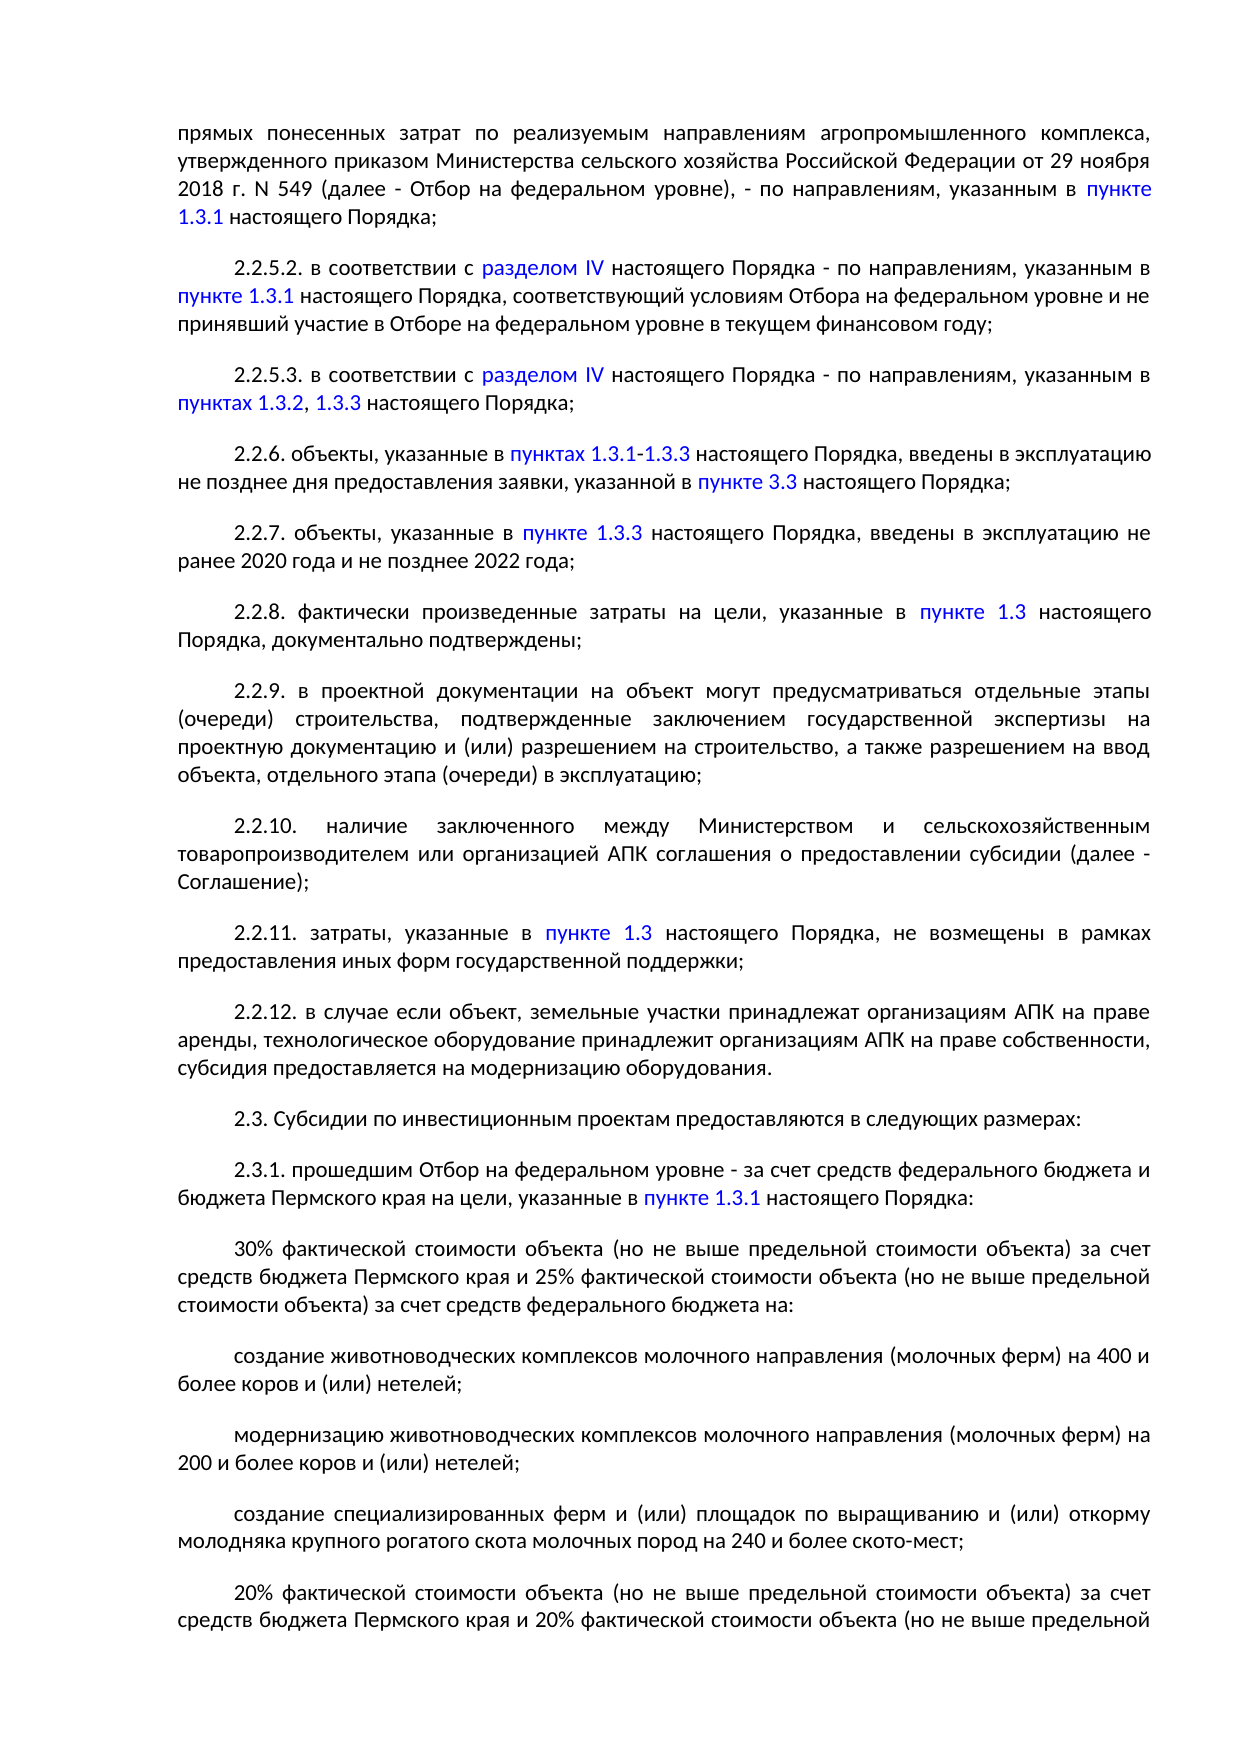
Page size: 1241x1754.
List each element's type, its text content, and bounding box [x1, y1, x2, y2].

text 2.2.10. наличие заключенного между Министерством и сельскохозяйственным товаропроизводителем или организацией АПК соглашения о предоставлении субсидии (далее - Соглашение); [177, 811, 1152, 895]
text 2.2.9. в проектной документации на объект могут предусматриваться отдельные этапы (очереди) строительства, подтвержденные заключением государственной экспертизы на проектную документацию и (или) разрешением на строительство, а также разрешением на ввод объекта, отдельного этапа (очереди) в эксплуатацию; [177, 676, 1152, 788]
text 2.2.11. затраты, указанные в пункте 1.3 настоящего Порядка, не возмещены в рамках предоставления иных форм государственной поддержки; [177, 918, 1152, 974]
text создание специализированных ферм и (или) площадок по выращиванию и (или) откорму молодняка крупного рогатого скота молочных пород на 240 и более ското-мест; [177, 1499, 1152, 1555]
text 2.2.7. объекты, указанные в пункте 1.3.3 настоящего Порядка, введены в эксплуатацию не ранее 2020 года и не позднее 2022 года; [177, 518, 1152, 574]
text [177, 118, 1152, 230]
text 2.3. Субсидии по инвестиционным проектам предоставляются в следующих размерах: [177, 1104, 1152, 1132]
text 2.2.6. объекты, указанные в пунктах 1.3.1-1.3.3 настоящего Порядка, введены в эксплуатацию не позднее дня предоставления заявки, указанной в пункте 3.3 настоящего Порядка; [177, 439, 1152, 495]
text 2.2.5.3. в соответствии с разделом IV настоящего Порядка - по направлениям, указанным в пунктах 1.3.2, 1.3.3 настоящего Порядка; [177, 360, 1152, 416]
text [177, 1578, 1152, 1634]
text 2.3.1. прошедшим Отбор на федеральном уровне - за счет средств федерального бюджета и бюджета Пермского края на цели, указанные в пункте 1.3.1 настоящего Порядка: [177, 1155, 1152, 1211]
text 2.2.8. фактически произведенные затраты на цели, указанные в пункте 1.3 настоящего Порядка, документально подтверждены; [177, 597, 1152, 653]
text создание животноводческих комплексов молочного направления (молочных ферм) на 400 и более коров и (или) нетелей; [177, 1341, 1152, 1397]
text 2.2.12. в случае если объект, земельные участки принадлежат организациям АПК на праве аренды, технологическое оборудование принадлежит организациям АПК на праве собственности, субсидия предоставляется на модернизацию оборудования. [177, 997, 1152, 1081]
text 2.2.5.2. в соответствии с разделом IV настоящего Порядка - по направлениям, указанным в пункте 1.3.1 настоящего Порядка, соответствующий условиям Отбора на федеральном уровне и не принявший участие в Отборе на федеральном уровне в текущем финансовом году; [177, 253, 1152, 337]
text модернизацию животноводческих комплексов молочного направления (молочных ферм) на 200 и более коров и (или) нетелей; [177, 1420, 1152, 1476]
text 30% фактической стоимости объекта (но не выше предельной стоимости объекта) за счет средств бюджета Пермского края и 25% фактической стоимости объекта (но не выше предельной стоимости объекта) за счет средств федерального бюджета на: [177, 1234, 1152, 1318]
